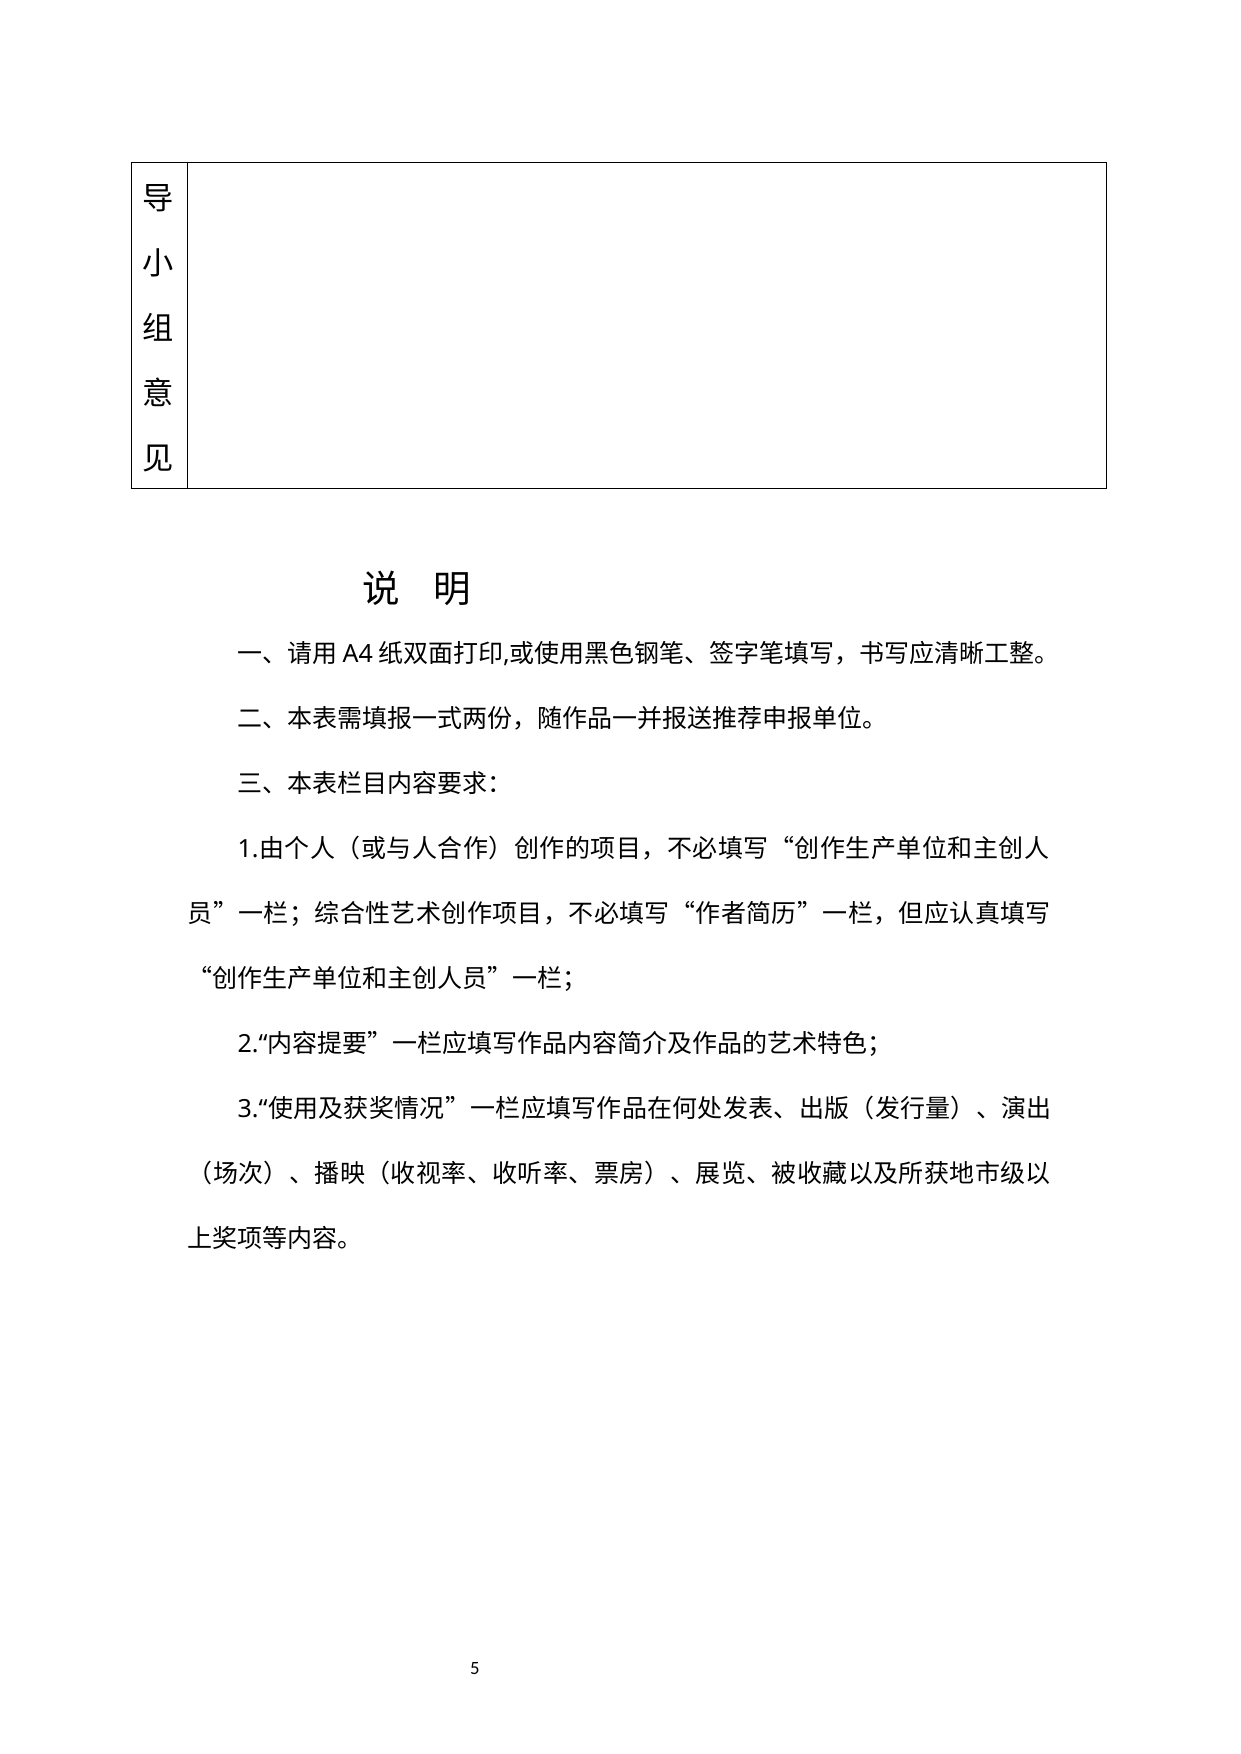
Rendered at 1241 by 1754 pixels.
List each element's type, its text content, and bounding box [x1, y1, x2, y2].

table_cell 评审工作领导小组意见 [132, 163, 187, 488]
table_cell [188, 163, 1106, 488]
text 说 明 [187, 554, 1053, 619]
text 二、本表需填报一式两份，随作品一并报送推荐申报单位。 [187, 684, 1053, 749]
text 一、请用A4纸双面打印,或使用黑色钢笔、签字笔填写，书写应清晰工整。 [187, 619, 1053, 684]
text 1.由个人（或与人合作）创作的项目，不必填写“创作生产单位和主创人员”一栏；综合性艺术创作项目，不必填写“作者简历”一栏，但应认真填写“创作生产单位和主创人员”一栏； [187, 814, 1053, 1009]
text 3.“使用及获奖情况”一栏应填写作品在何处发表、出版（发行量）、演出（场次）、播映（收视率、收听率、票房）、展览、被收藏以及所获地市级以上奖项等内容。 [187, 1074, 1053, 1269]
text 2.“内容提要”一栏应填写作品内容简介及作品的艺术特色； [187, 1009, 1053, 1074]
text 三、本表栏目内容要求： [187, 749, 1053, 814]
